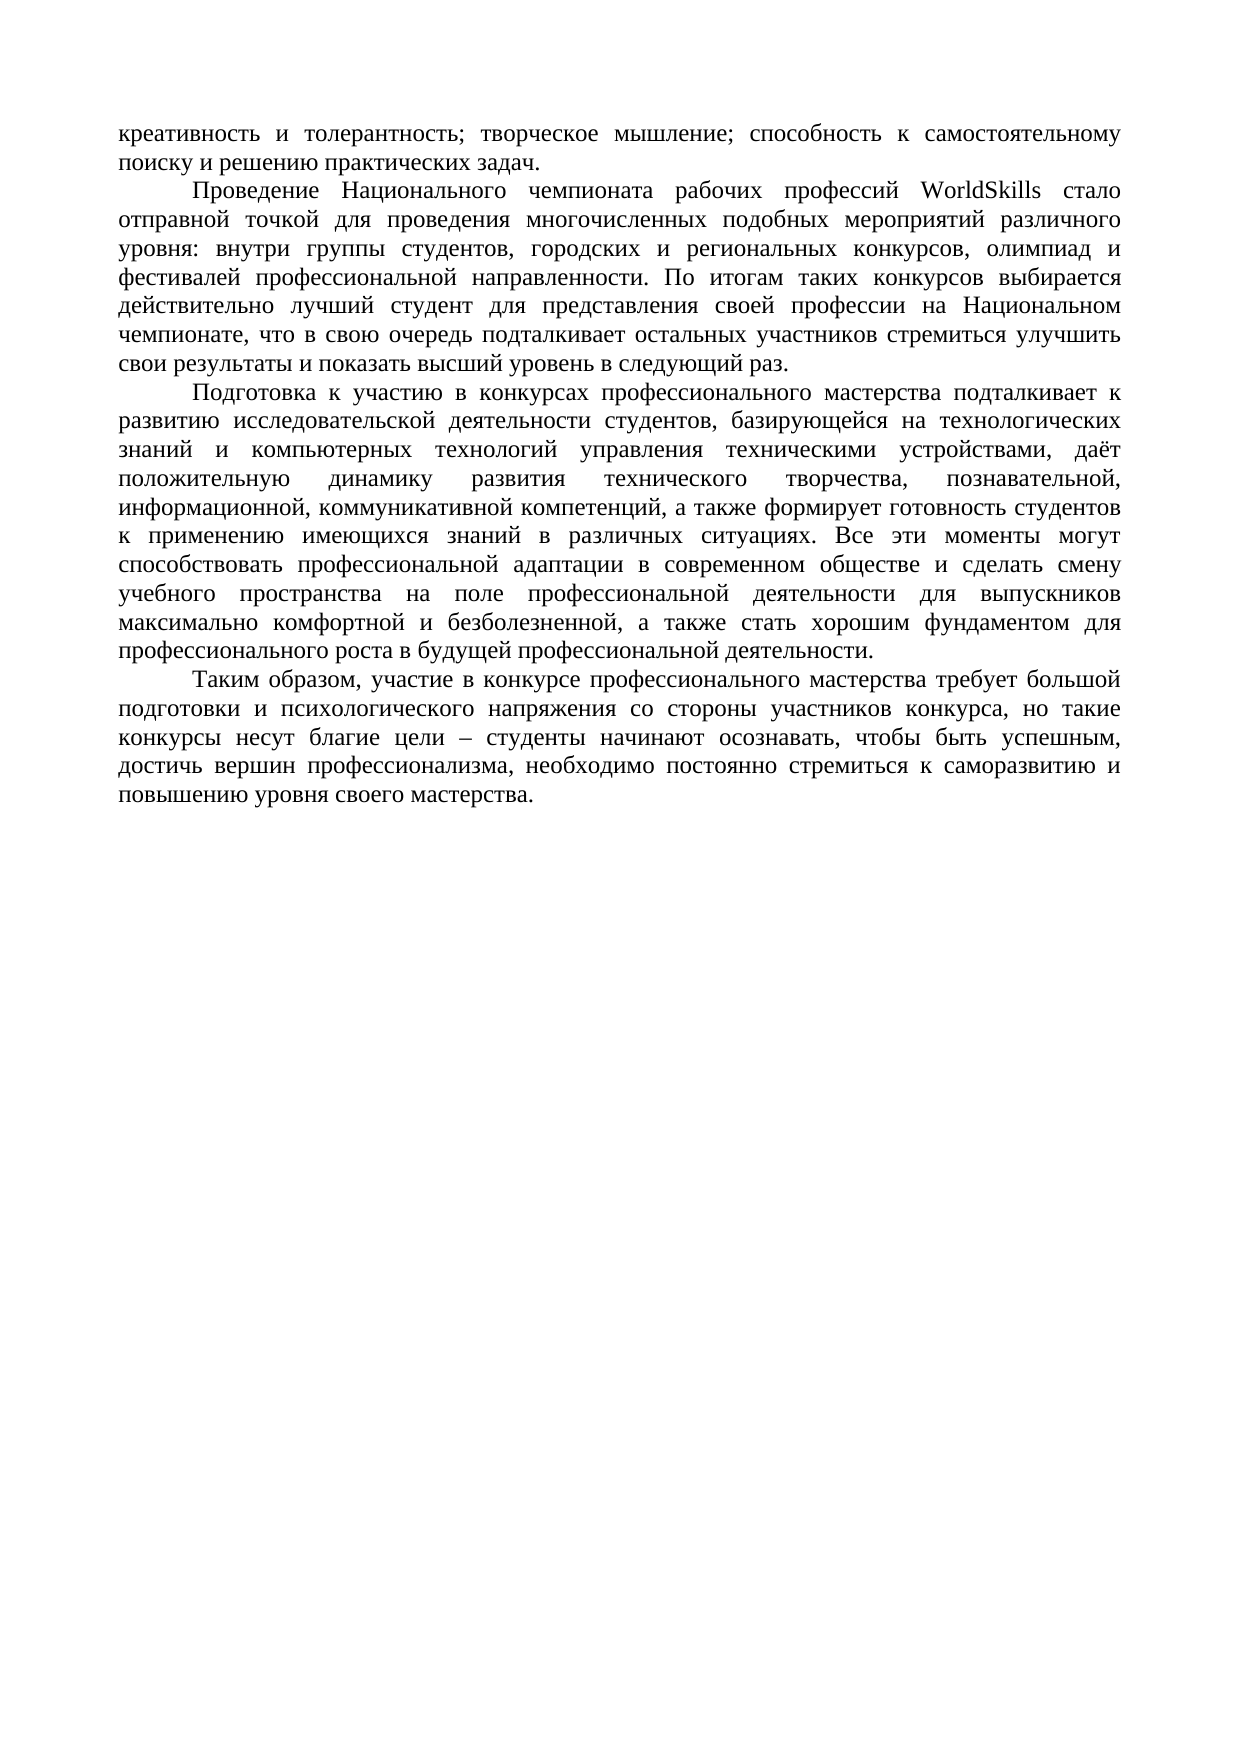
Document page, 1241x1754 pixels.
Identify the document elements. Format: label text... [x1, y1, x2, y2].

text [118, 118, 1122, 176]
text Проведение Национального чемпионата рабочих профессий WorldSkills стало отправной точкой для проведения многочисленных подобных мероприятий различного уровня: внутри группы студентов, городских и региональных конкурсов, олимпиад и фестивалей профессиональной направленности. По итогам таких конкурсов выбирается действительно лучший студент для представления своей профессии на Национальном чемпионате, что в свою очередь подталкивает остальных участников стремиться улучшить свои результаты и показать высший уровень в следующий раз. [118, 176, 1122, 377]
text Таким образом, участие в конкурсе профессионального мастерства требует большой подготовки и психологического напряжения со стороны участников конкурса, но такие конкурсы несут благие цели – студенты начинают осознавать, чтобы быть успешным, достичь вершин профессионализма, необходимо постоянно стремиться к саморазвитию и повышению уровня своего мастерства. [118, 664, 1122, 808]
text Подготовка к участию в конкурсах профессионального мастерства подталкивает к развитию исследовательской деятельности студентов, базирующейся на технологических знаний и компьютерных технологий управления техническими устройствами, даёт положительную динамику развития технического творчества, познавательной, информационной, коммуникативной компетенций, а также формирует готовность студентов к применению имеющихся знаний в различных ситуациях. Все эти моменты могут способствовать профессиональной адаптации в современном обществе и сделать смену учебного пространства на поле профессиональной деятельности для выпускников максимально комфортной и безболезненной, а также стать хорошим фундаментом для профессионального роста в будущей профессиональной деятельности. [118, 377, 1122, 664]
